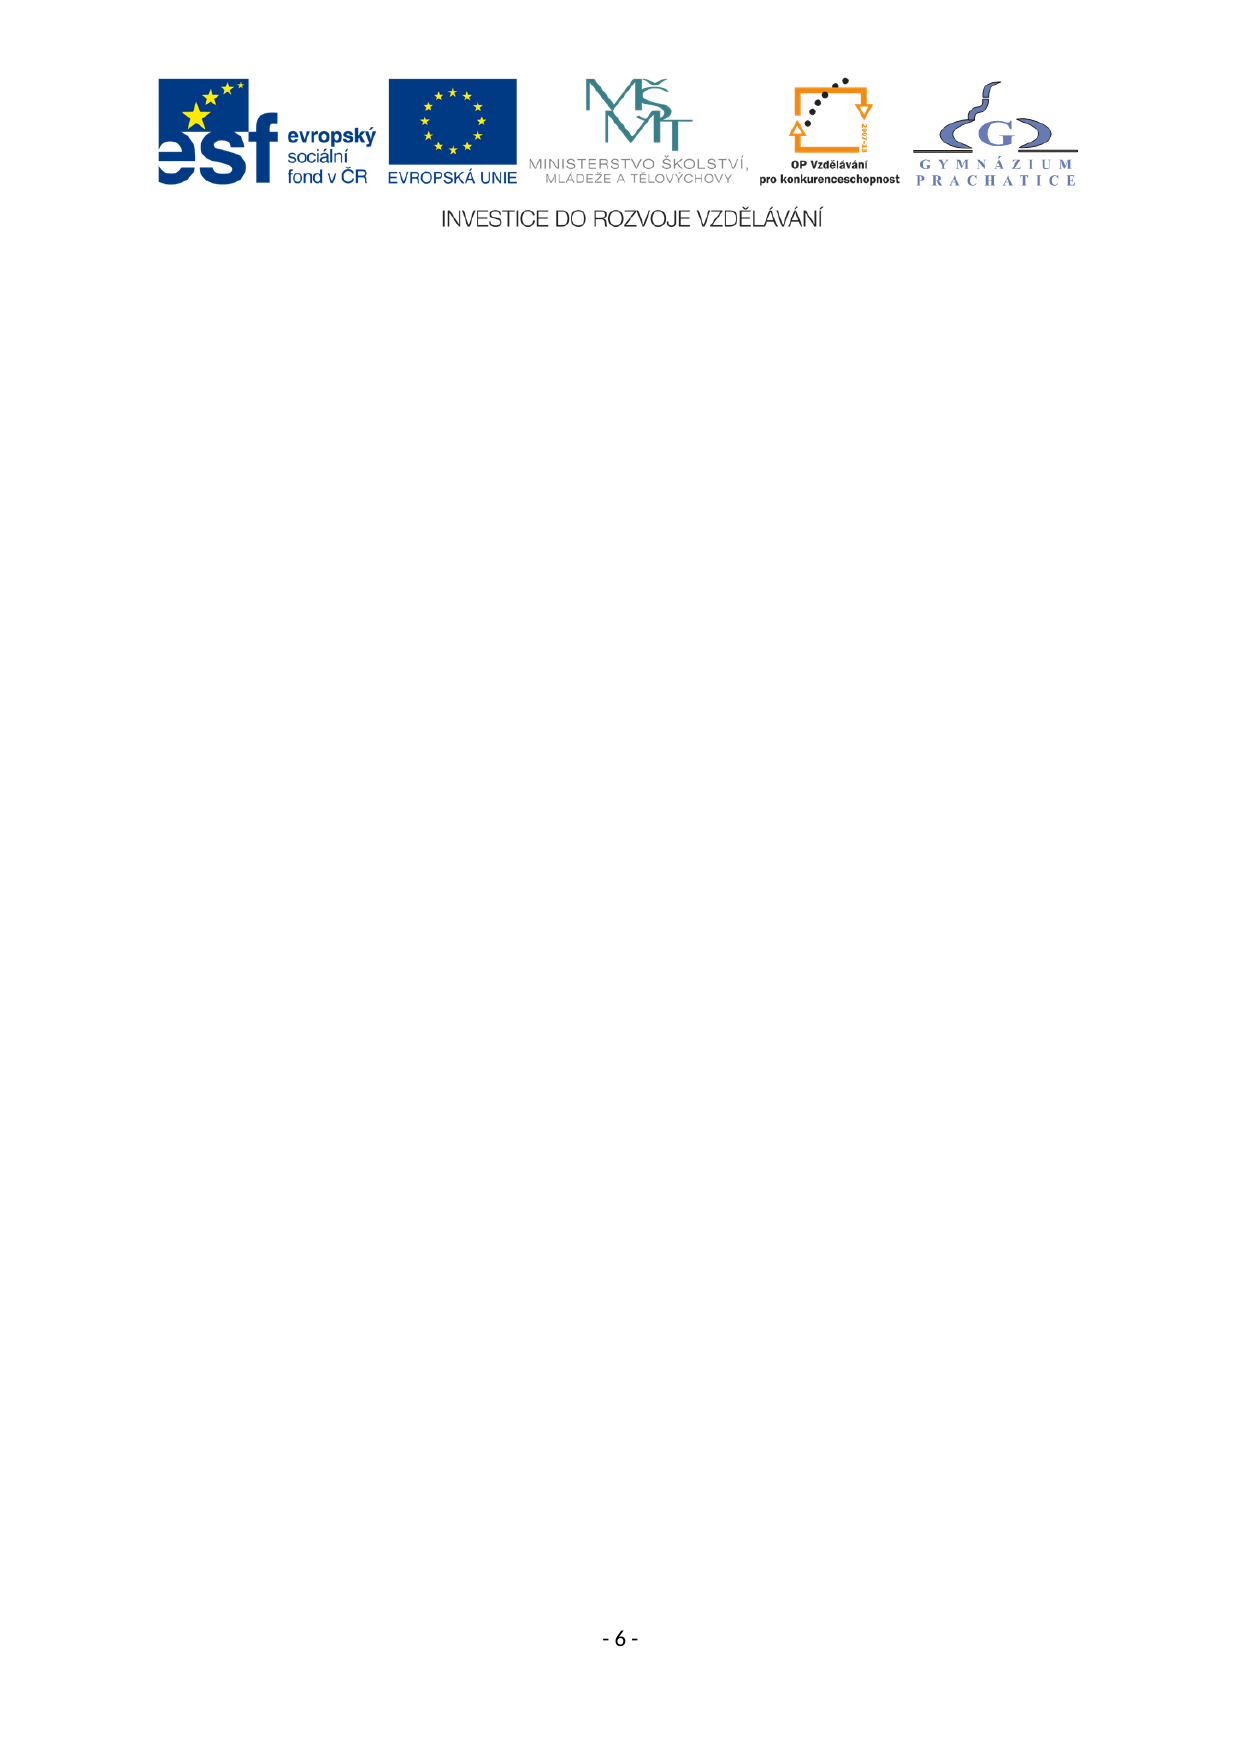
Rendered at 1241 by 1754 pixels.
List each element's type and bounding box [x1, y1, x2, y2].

picture [147, 73, 1091, 243]
